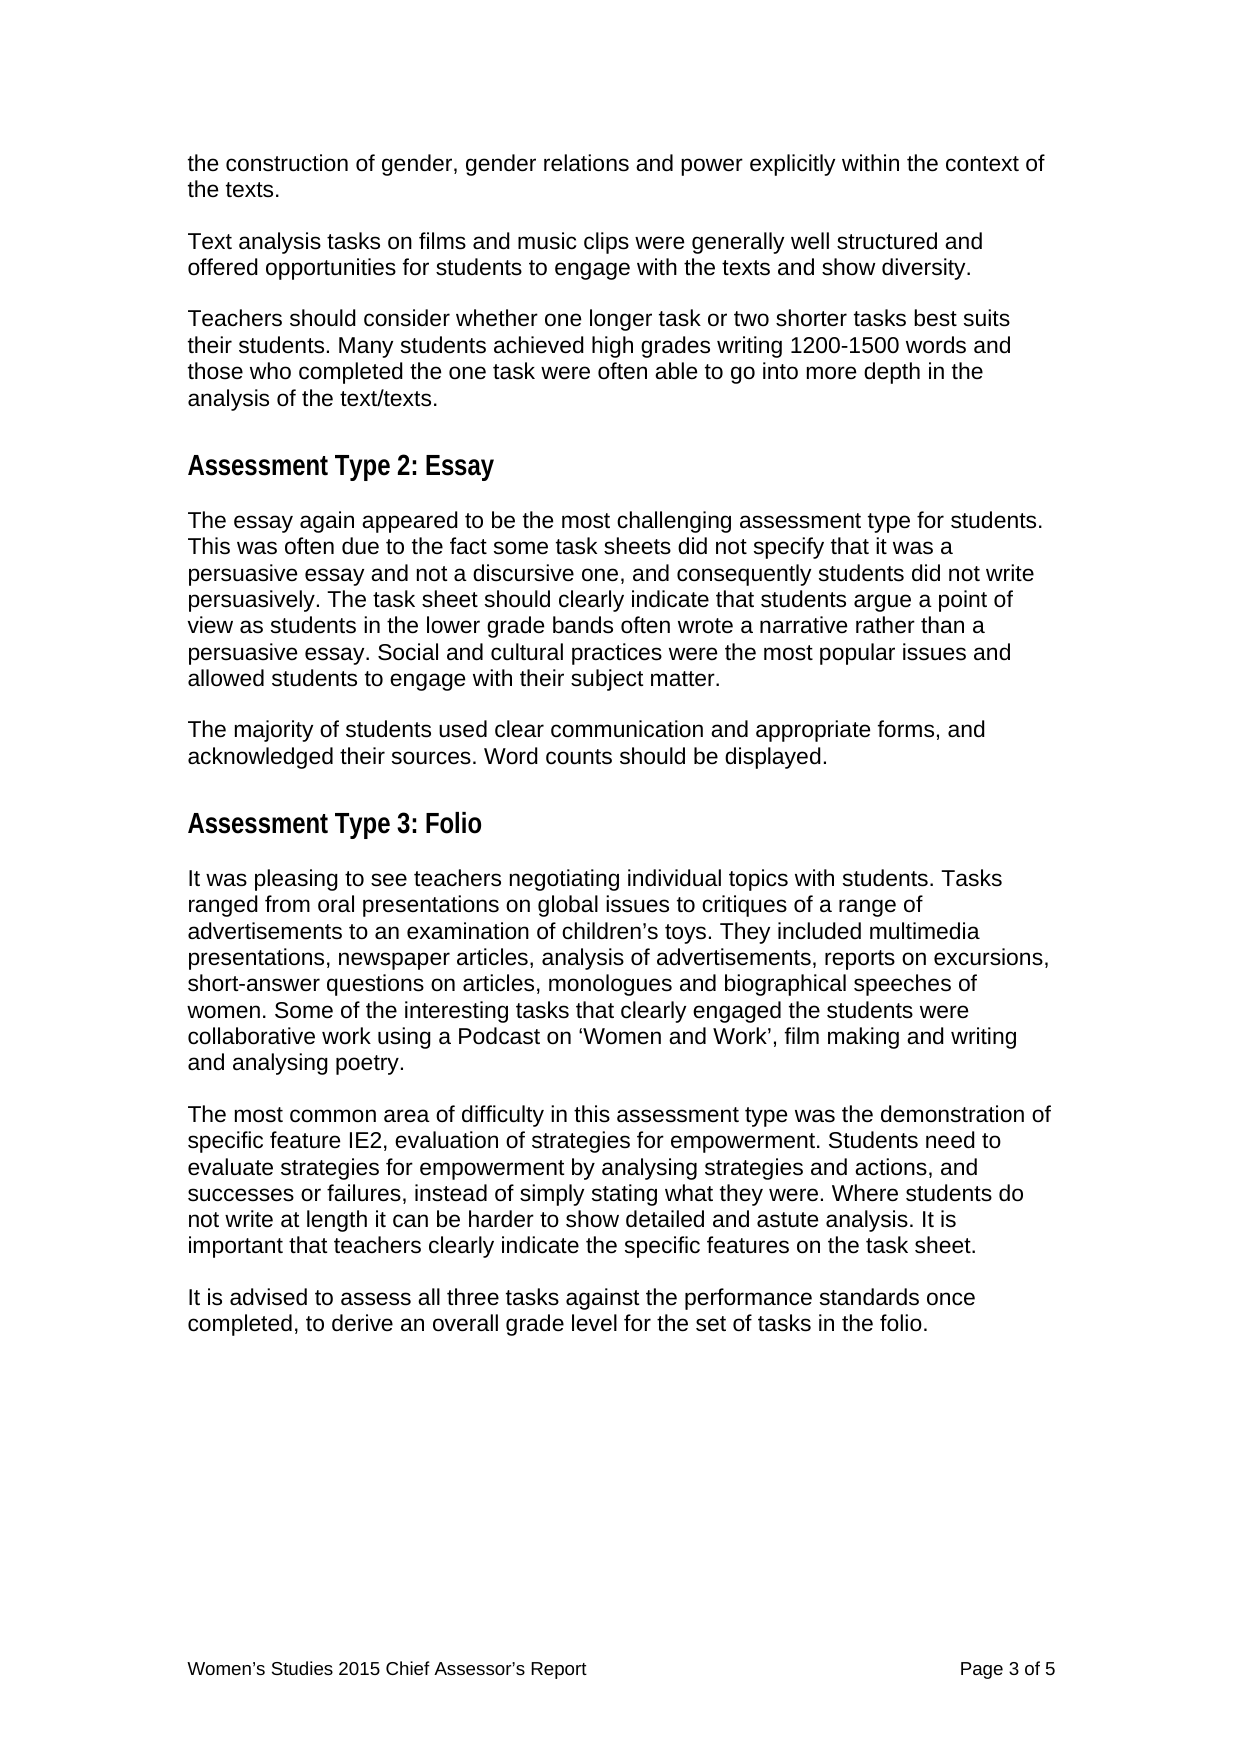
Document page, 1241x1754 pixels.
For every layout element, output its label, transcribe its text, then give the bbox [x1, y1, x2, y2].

text Teachers should consider whether one longer task or two shorter tasks best suits their students. Many students achieved high grades writing 1200-1500 words and those who completed the one task were often able to go into more depth in the analysis of the text/texts. [187, 305, 1053, 411]
text The most common area of difficulty in this assessment type was the demonstration of specific feature IE2, evaluation of strategies for empowerment. Students need to evaluate strategies for empowerment by analysing strategies and actions, and successes or failures, instead of simply stating what they were. Where students do not write at length it can be harder to show detailed and astute analysis. It is important that teachers clearly indicate the specific features on the task sheet. [187, 1101, 1053, 1259]
text It is advised to assess all three tasks against the performance standards once completed, to derive an overall grade level for the set of tasks in the folio. [187, 1284, 1053, 1337]
text The essay again appeared to be the most challenging assessment type for students. This was often due to the fact some task sheets did not specify that it was a persuasive essay and not a discursive one, and consequently students did not write persuasively. The task sheet should clearly indicate that students argue a point of view as students in the lower grade bands often wrote a narrative rather than a persuasive essay. Social and cultural practices were the most popular issues and allowed students to engage with their subject matter. [187, 507, 1053, 691]
text The majority of students used clear communication and appropriate forms, and acknowledged their sources. Word counts should be displayed. [187, 716, 1053, 769]
subtitle Assessment Type 2: Essay [187, 448, 1053, 482]
subtitle Assessment Type 3: Folio [187, 806, 1053, 840]
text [187, 150, 1053, 203]
text Text analysis tasks on films and music clips were generally well structured and offered opportunities for students to engage with the texts and show diversity. [187, 228, 1053, 280]
text It was pleasing to see teachers negotiating individual topics with students. Tasks ranged from oral presentations on global issues to critiques of a range of advertisements to an examination of children’s toys. They included multimedia presentations, newspaper articles, analysis of advertisements, reports on excursions, short-answer questions on articles, monologues and biographical speeches of women. Some of the interesting tasks that clearly engaged the students were collaborative work using a Podcast on ‘Women and Work’, film making and writing and analysing poetry. [187, 865, 1053, 1076]
